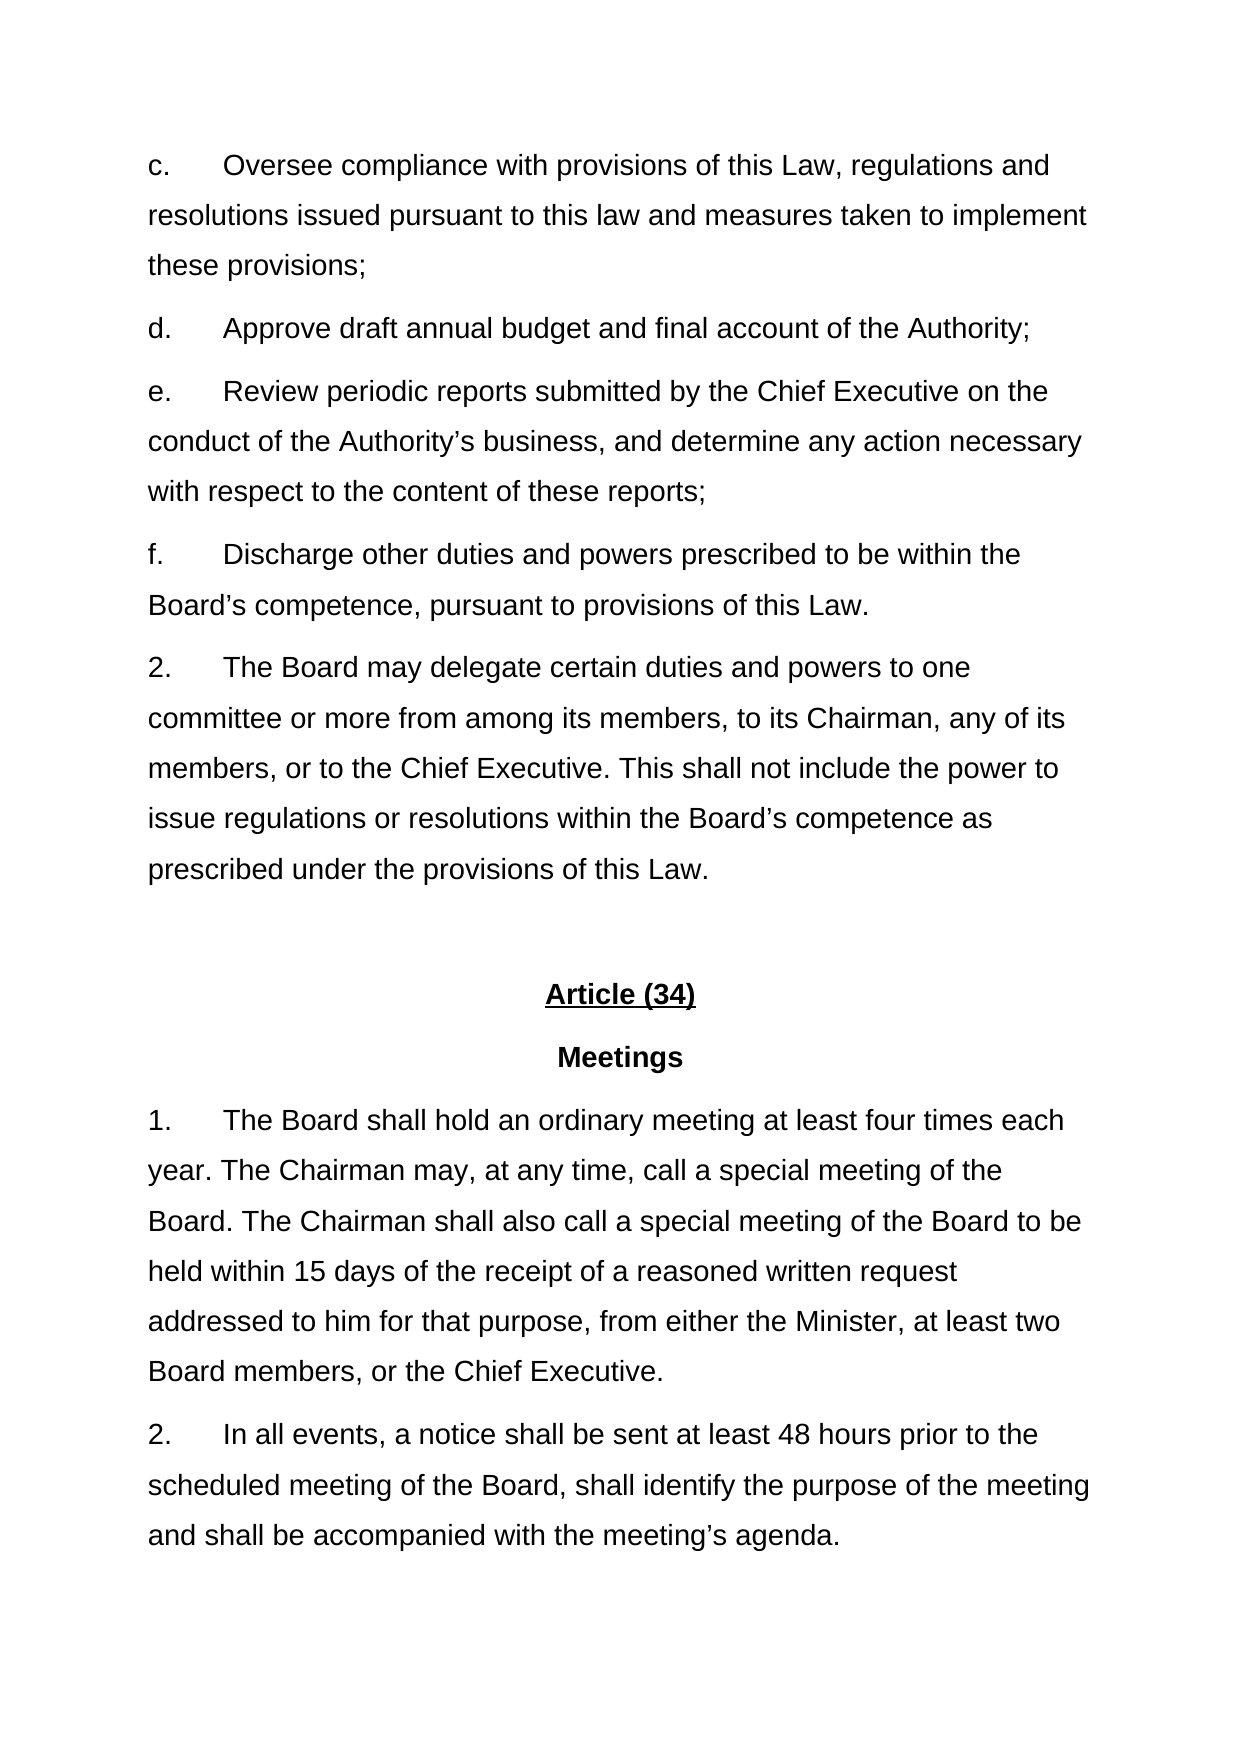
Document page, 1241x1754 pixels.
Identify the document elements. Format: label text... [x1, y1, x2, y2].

text Meetings [148, 1040, 1093, 1074]
list Review periodic reports submitted by the Chief Executive on the conduct of the Authority’s business, and determine any action necessary with respect to the content of these reports; [148, 374, 1093, 508]
list Discharge other duties and powers prescribed to be within the Board’s competence, pursuant to provisions of this Law. [148, 537, 1093, 621]
list The Board may delegate certain duties and powers to one committee or more from among its members, to its Chairman, any of its members, or to the Chief Executive. This shall not include the power to issue regulations or resolutions within the Board’s competence as prescribed under the provisions of this Law. [148, 650, 1093, 885]
list Approve draft annual budget and final account of the Authority; [148, 311, 1093, 344]
text Article (34) [148, 977, 1093, 1011]
list In all events, a notice shall be sent at least 48 hours prior to the scheduled meeting of the Board, shall identify the purpose of the meeting and shall be accompanied with the meeting’s agenda. [148, 1417, 1093, 1551]
list The Board shall hold an ordinary meeting at least four times each year. The Chairman may, at any time, call a special meeting of the Board. The Chairman shall also call a special meeting of the Board to be held within 15 days of the receipt of a reasoned written request addressed to him for that purpose, from either the Minister, at least two Board members, or the Chief Executive. [148, 1103, 1093, 1388]
list Oversee compliance with provisions of this Law, regulations and resolutions issued pursuant to this law and measures taken to implement these provisions; [148, 148, 1093, 282]
